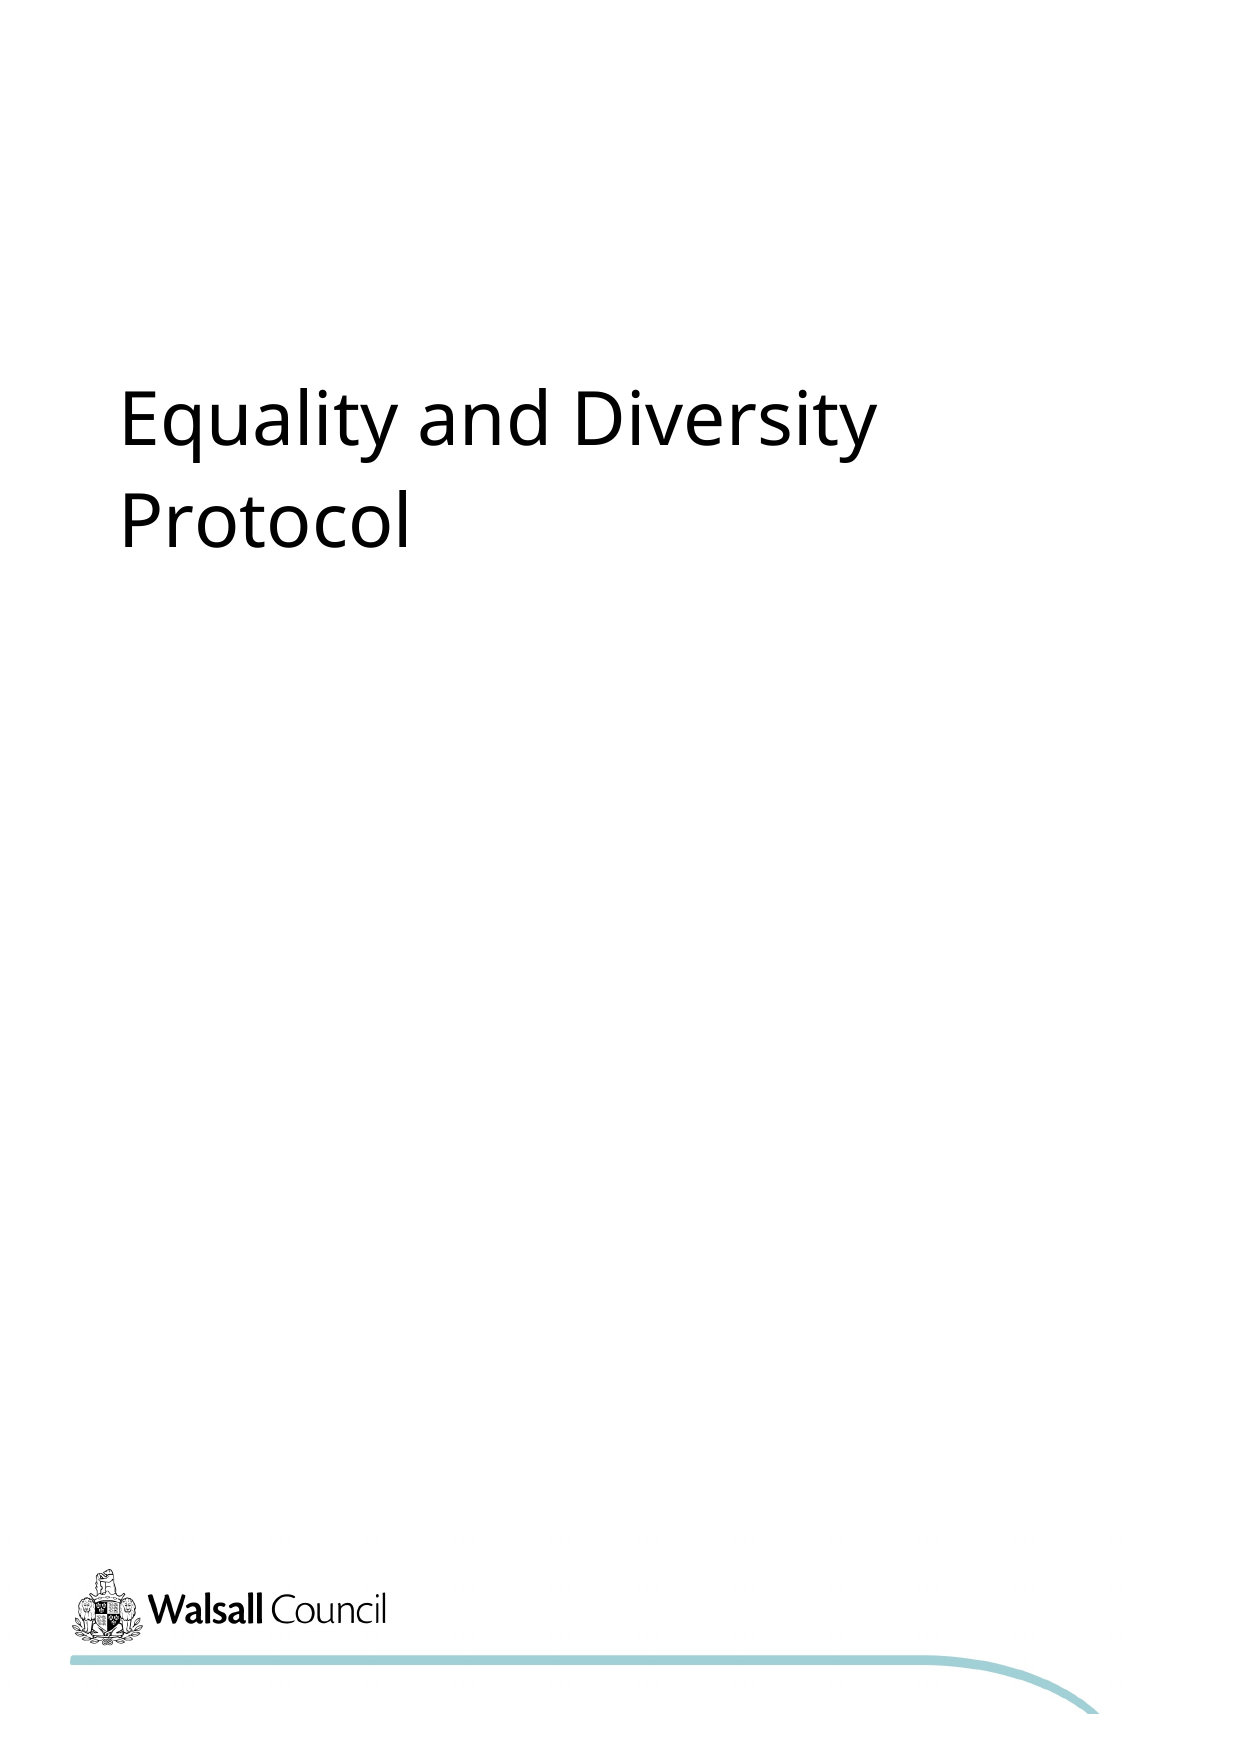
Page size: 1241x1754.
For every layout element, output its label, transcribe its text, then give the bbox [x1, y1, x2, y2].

picture [0, 1535, 1171, 1714]
text Equality and Diversity Protocol [118, 263, 1059, 569]
